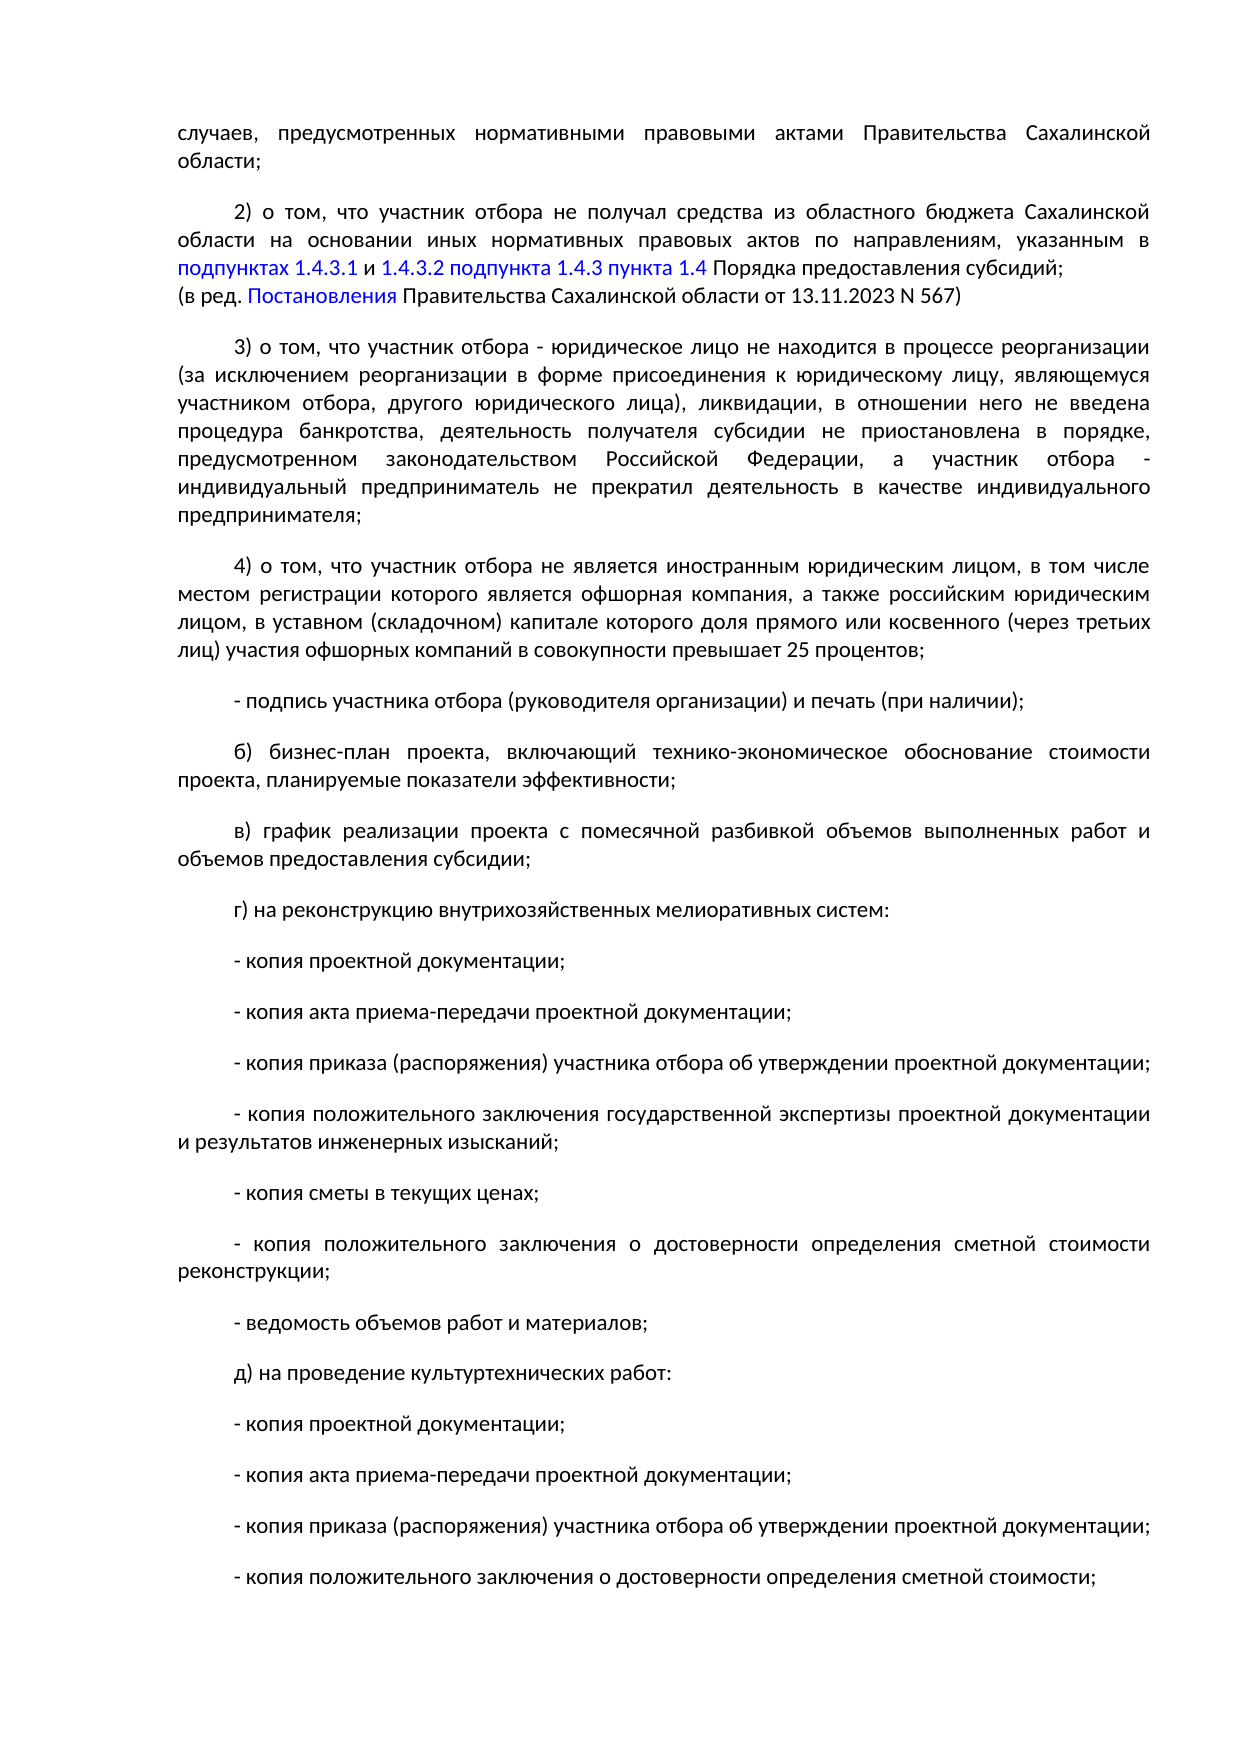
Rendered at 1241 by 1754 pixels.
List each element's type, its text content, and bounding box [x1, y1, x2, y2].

text д) на проведение культуртехнических работ: [177, 1358, 1152, 1387]
text - копия проектной документации; [177, 1409, 1152, 1437]
text - копия положительного заключения государственной экспертизы проектной документации и результатов инженерных изысканий; [177, 1099, 1152, 1155]
text - ведомость объемов работ и материалов; [177, 1308, 1152, 1336]
text - копия положительного заключения о достоверности определения сметной стоимости реконструкции; [177, 1229, 1152, 1285]
text г) на реконструкцию внутрихозяйственных мелиоративных систем: [177, 895, 1152, 923]
text - копия приказа (распоряжения) участника отбора об утверждении проектной документации; [177, 1048, 1152, 1076]
text 2) о том, что участник отбора не получал средства из областного бюджета Сахалинской области на основании иных нормативных правовых актов по направлениям, указанным в подпунктах 1.4.3.1 и 1.4.3.2 подпункта 1.4.3 пункта 1.4 Порядка предоставления субсидий; [177, 197, 1152, 281]
text 3) о том, что участник отбора - юридическое лицо не находится в процессе реорганизации (за исключением реорганизации в форме присоединения к юридическому лицу, являющемуся участником отбора, другого юридического лица), ликвидации, в отношении него не введена процедура банкротства, деятельность получателя субсидии не приостановлена в порядке, предусмотренном законодательством Российской Федерации, а участник отбора - индивидуальный предприниматель не прекратил деятельность в качестве индивидуального предпринимателя; [177, 332, 1152, 528]
text - копия акта приема-передачи проектной документации; [177, 997, 1152, 1025]
text - копия положительного заключения о достоверности определения сметной стоимости; [177, 1562, 1152, 1590]
text - подпись участника отбора (руководителя организации) и печать (при наличии); [177, 686, 1152, 714]
text - копия сметы в текущих ценах; [177, 1178, 1152, 1206]
text - копия приказа (распоряжения) участника отбора об утверждении проектной документации; [177, 1511, 1152, 1539]
text 4) о том, что участник отбора не является иностранным юридическим лицом, в том числе местом регистрации которого является офшорная компания, а также российским юридическим лицом, в уставном (складочном) капитале которого доля прямого или косвенного (через третьих лиц) участия офшорных компаний в совокупности превышает 25 процентов; [177, 551, 1152, 663]
text - копия проектной документации; [177, 946, 1152, 974]
text б) бизнес-план проекта, включающий технико-экономическое обоснование стоимости проекта, планируемые показатели эффективности; [177, 737, 1152, 793]
text в) график реализации проекта с помесячной разбивкой объемов выполненных работ и объемов предоставления субсидии; [177, 816, 1152, 872]
text - копия акта приема-передачи проектной документации; [177, 1460, 1152, 1488]
text (в ред. Постановления Правительства Сахалинской области от 13.11.2023 N 567) [177, 281, 1152, 309]
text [177, 118, 1152, 174]
